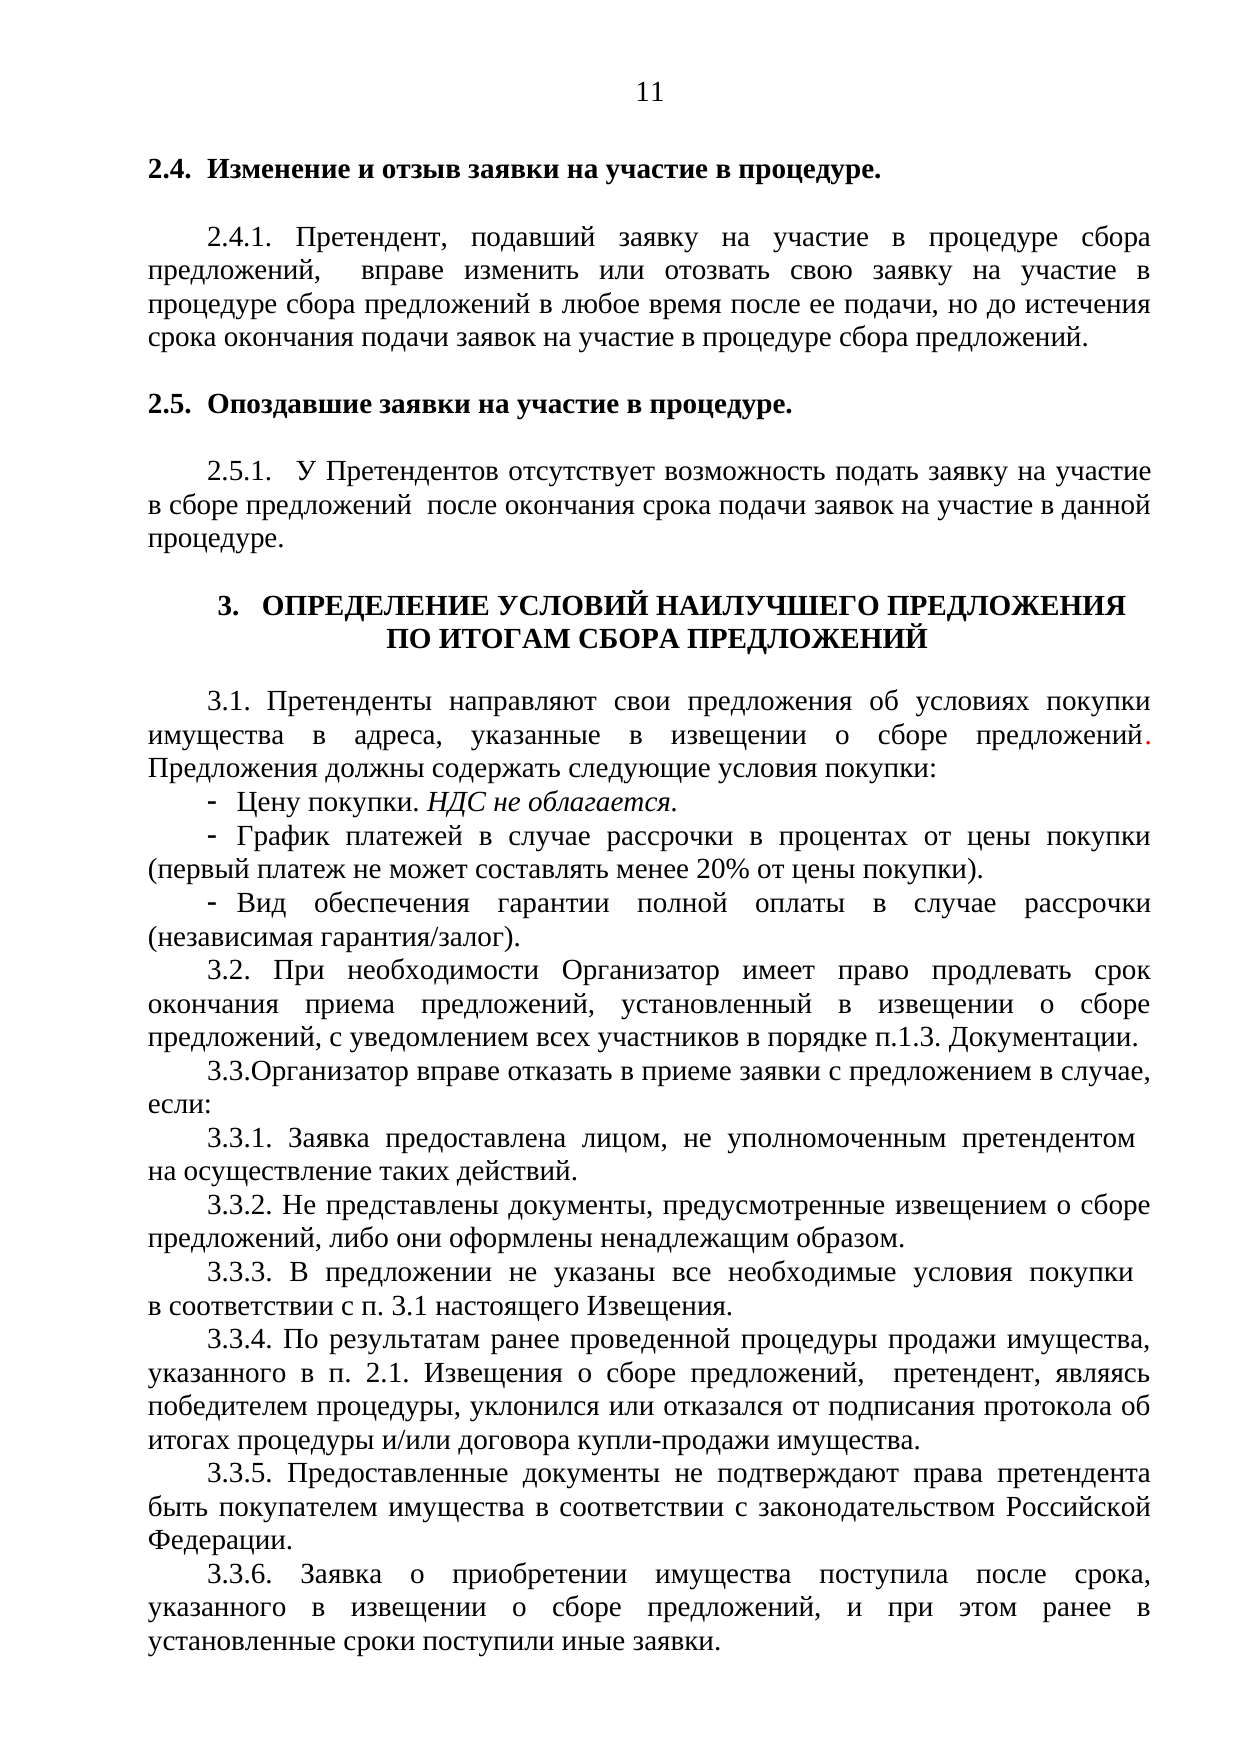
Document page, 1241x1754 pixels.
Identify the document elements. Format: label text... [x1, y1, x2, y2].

subtitle Опоздавшие заявки на участие в процедуре. [148, 386, 1152, 420]
text 3.3.1. Заявка предоставлена лицом, не уполномоченным претендентом на осуществление таких действий. [148, 1120, 1152, 1187]
list Вид обеспечения гарантии полной оплаты в случае рассрочки (независимая гарантия/залог). [148, 885, 1152, 952]
text У Претендентов отсутствует возможность подать заявку на участие в сборе предложений после окончания срока подачи заявок на участие в данной процедуре. [148, 453, 1152, 554]
text 3.3.2. Не представлены документы, предусмотренные извещением о сборе предложений, либо они оформлены ненадлежащим образом. [148, 1187, 1152, 1254]
subtitle Изменение и отзыв заявки на участие в процедуре. [148, 152, 1152, 185]
list График платежей в случае рассрочки в процентах от цены покупки (первый платеж не может составлять менее 20% от цены покупки). [148, 818, 1152, 885]
text 3.3.6. Заявка о приобретении имущества поступила после срока, указанного в извещении о сборе предложений, и при этом ранее в установленные сроки поступили иные заявки. [148, 1556, 1152, 1657]
text 3.3.3. В предложении не указаны все необходимые условия покупки в соответствии с п. 3.1 настоящего Извещения. [148, 1254, 1152, 1321]
list 3.3.Организатор вправе отказать в приеме заявки с предложением в случае, если: [148, 1053, 1152, 1120]
text 3.1. Претенденты направляют свои предложения об условиях покупки имущества в адреса, указанные в извещении о сборе предложений. Предложения должны содержать следующие условия покупки: [148, 683, 1152, 784]
list 3.2. При необходимости Организатор имеет право продлевать срок окончания приема предложений, установленный в извещении о сборе предложений, с уведомлением всех участников в порядке п.1.3. Документации. [148, 952, 1152, 1053]
list Цену покупки. НДС не облагается. [148, 784, 1152, 818]
text Претендент, подавший заявку на участие в процедуре сбора предложений, вправе изменить или отозвать свою заявку на участие в процедуре сбора предложений в любое время после ее подачи, но до истечения срока окончания подачи заявок на участие в процедуре сбора предложений. [148, 219, 1152, 353]
subtitle Определение условий наилучшего предложения по итогам сбора предложений [162, 588, 1152, 655]
text 3.3.5. Предоставленные документы не подтверждают права претендента быть покупателем имущества в соответствии с законодательством Российской Федерации. [148, 1455, 1152, 1556]
text 3.3.4. По результатам ранее проведенной процедуры продажи имущества, указанного в п. 2.1. Извещения о сборе предложений, претендент, являясь победителем процедуры, уклонился или отказался от подписания протокола об итогах процедуры и/или договора купли-продажи имущества. [148, 1321, 1152, 1455]
